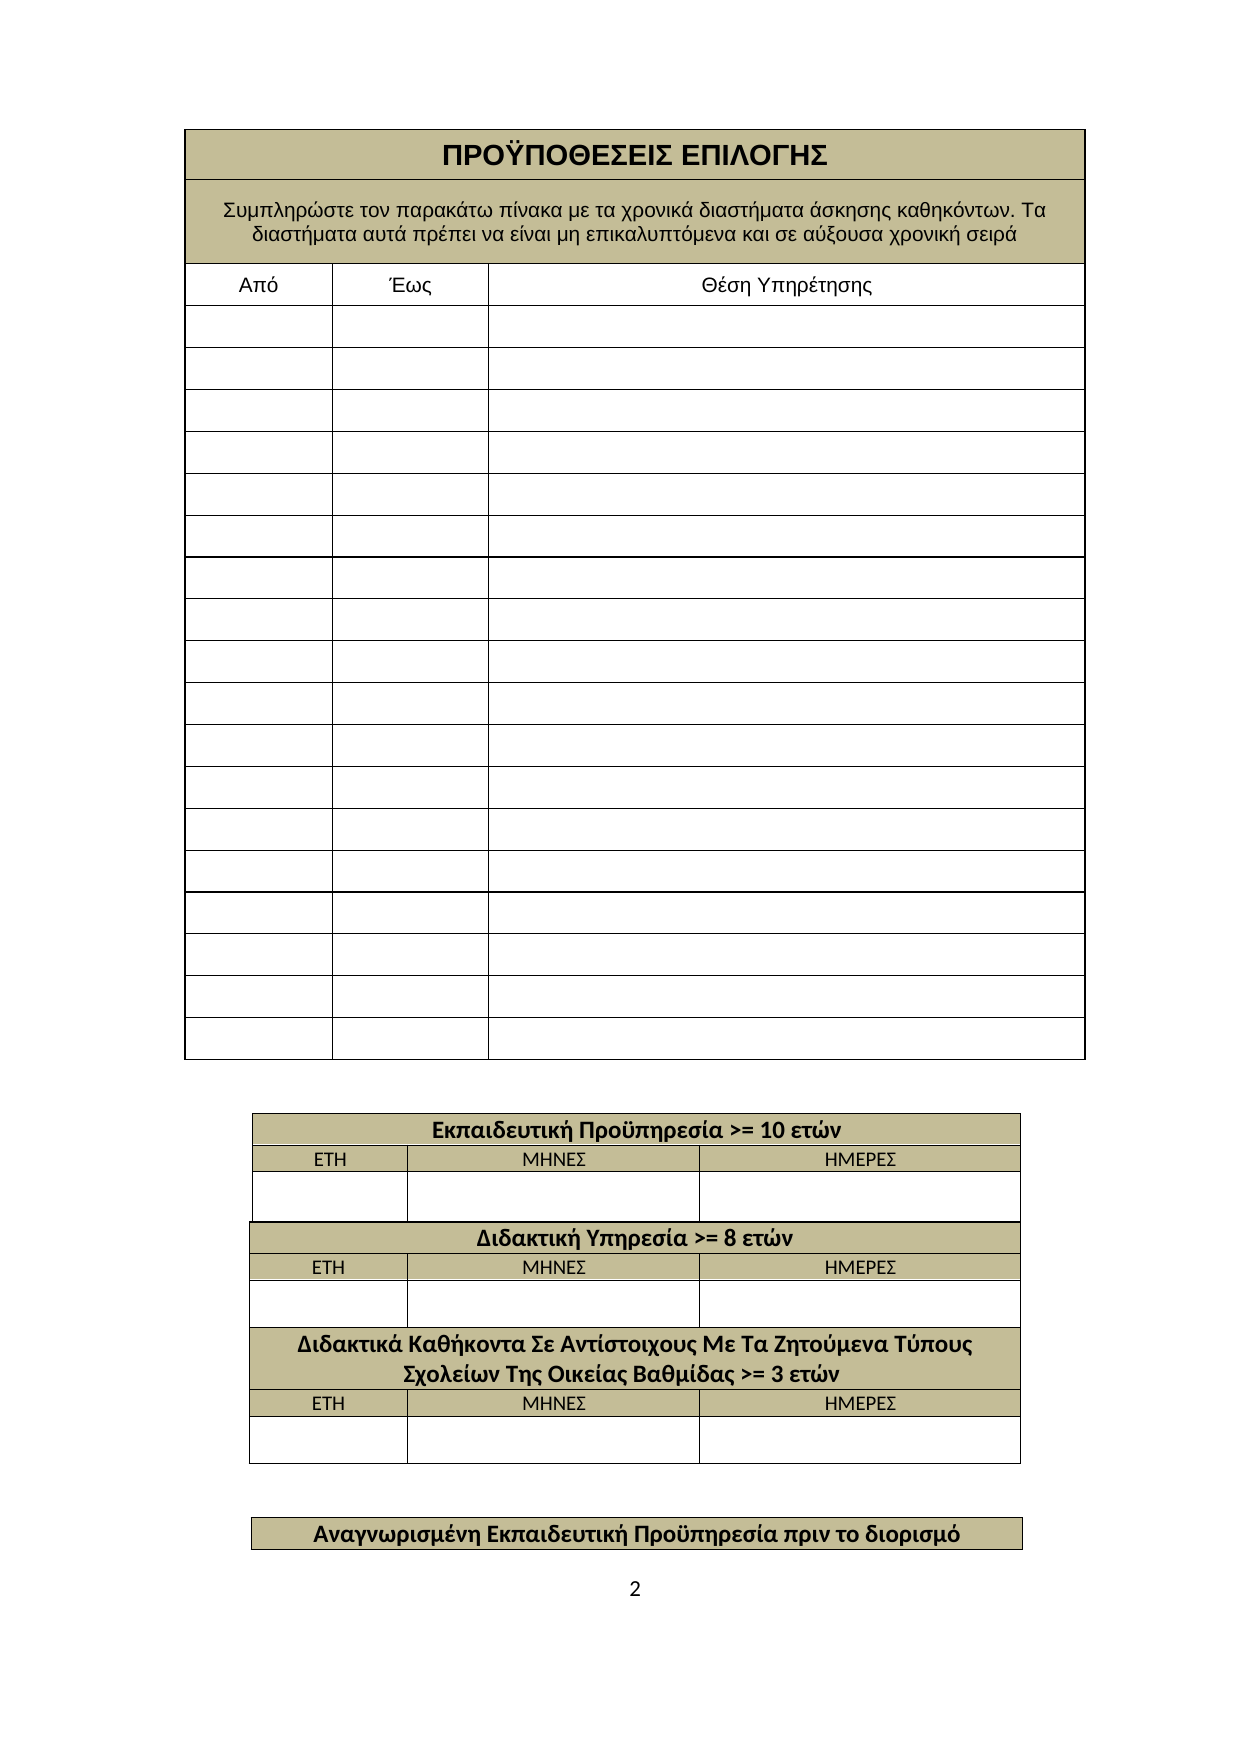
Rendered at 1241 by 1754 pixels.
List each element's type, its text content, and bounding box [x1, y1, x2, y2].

table_cell ΗΜΕΡΕΣ [700, 1254, 1020, 1279]
table_header Εκπαιδευτική Προϋπηρεσία >= 10 ετών [253, 1114, 1020, 1144]
table_cell [186, 641, 332, 682]
table_cell [333, 516, 488, 556]
table_cell ΜΗΝΕΣ [408, 1254, 699, 1279]
table_cell [333, 1018, 488, 1059]
table_cell [250, 1417, 407, 1463]
table_cell [408, 1281, 699, 1327]
table_cell [489, 767, 1084, 808]
table_cell Έως [333, 264, 488, 305]
table_cell [700, 1417, 1020, 1463]
table_cell [333, 767, 488, 808]
table_cell ΈΤΗ [253, 1146, 407, 1171]
table_cell [489, 558, 1084, 598]
table_cell [186, 516, 332, 556]
table_cell [186, 558, 332, 598]
table_cell [333, 641, 488, 682]
table_cell [408, 1417, 699, 1463]
table_cell [489, 390, 1084, 431]
table_cell [333, 683, 488, 724]
table_cell [186, 306, 332, 347]
table_cell Διδακτικά Καθήκοντα Σε Αντίστοιχους Με Τα Ζητούμενα Τύπους Σχολείων Της Οικείας Βαθμίδας >= 3 ετών [250, 1328, 1020, 1389]
table_cell [333, 934, 488, 975]
table_cell [489, 641, 1084, 682]
table_cell [489, 348, 1084, 389]
table_cell [186, 683, 332, 724]
table_cell [489, 516, 1084, 556]
table_cell [186, 599, 332, 640]
table_cell ΈΤΗ [250, 1390, 407, 1416]
table_cell [186, 934, 332, 975]
table_cell [408, 1172, 699, 1221]
table_cell [489, 599, 1084, 640]
table_cell [333, 893, 488, 933]
table_cell [186, 1018, 332, 1059]
table_cell [186, 348, 332, 389]
table_cell [489, 934, 1084, 975]
table_cell [489, 474, 1084, 514]
table_cell [489, 306, 1084, 347]
table_cell [700, 1172, 1020, 1221]
table_cell [489, 1018, 1084, 1059]
table_cell [186, 851, 332, 891]
table_cell [186, 767, 332, 808]
table_cell [186, 390, 332, 431]
table_cell [333, 725, 488, 766]
table_cell ΜΗΝΕΣ [408, 1390, 699, 1416]
table_cell Από [186, 264, 332, 305]
table_cell [333, 976, 488, 1017]
table_cell ΗΜΕΡΕΣ [700, 1390, 1020, 1416]
table_cell [333, 558, 488, 598]
table_cell [186, 976, 332, 1017]
table_cell [333, 851, 488, 891]
table_cell [333, 474, 488, 514]
table_cell [253, 1172, 407, 1221]
table_cell [333, 348, 488, 389]
table_cell [333, 599, 488, 640]
table_cell ΜΗΝΕΣ [408, 1146, 699, 1171]
table_cell Θέση Υπηρέτησης [489, 264, 1084, 305]
table_cell Συμπληρώστε τον παρακάτω πίνακα με τα χρονικά διαστήματα άσκησης καθηκόντων. Τα διαστήματα αυτά πρέπει να είναι μη επικαλυπτόμενα και σε αύξουσα χρονική σειρά [186, 180, 1084, 263]
table_cell [489, 683, 1084, 724]
table_cell [186, 432, 332, 473]
table_cell ΗΜΕΡΕΣ [700, 1146, 1020, 1171]
table_cell [489, 851, 1084, 891]
table_cell [186, 725, 332, 766]
table_cell [489, 976, 1084, 1017]
table_cell [700, 1281, 1020, 1327]
table_header Αναγνωρισμένη Εκπαιδευτική Προϋπηρεσία πριν το διορισμό [252, 1518, 1022, 1549]
table_cell [186, 809, 332, 849]
table_cell [489, 725, 1084, 766]
table_cell [489, 809, 1084, 849]
table_cell [333, 306, 488, 347]
table_cell [489, 893, 1084, 933]
table_cell [333, 390, 488, 431]
table_cell [186, 474, 332, 514]
table_cell ΈΤΗ [250, 1254, 407, 1279]
table_cell [489, 432, 1084, 473]
table_cell Διδακτική Υπηρεσία >= 8 ετών [250, 1223, 1020, 1253]
table_cell [333, 432, 488, 473]
table_header ΠΡΟΫΠΟΘΕΣΕΙΣ ΕΠΙΛΟΓΗΣ [186, 130, 1084, 179]
table_cell [186, 893, 332, 933]
table_cell [333, 809, 488, 849]
table_cell [250, 1281, 407, 1327]
